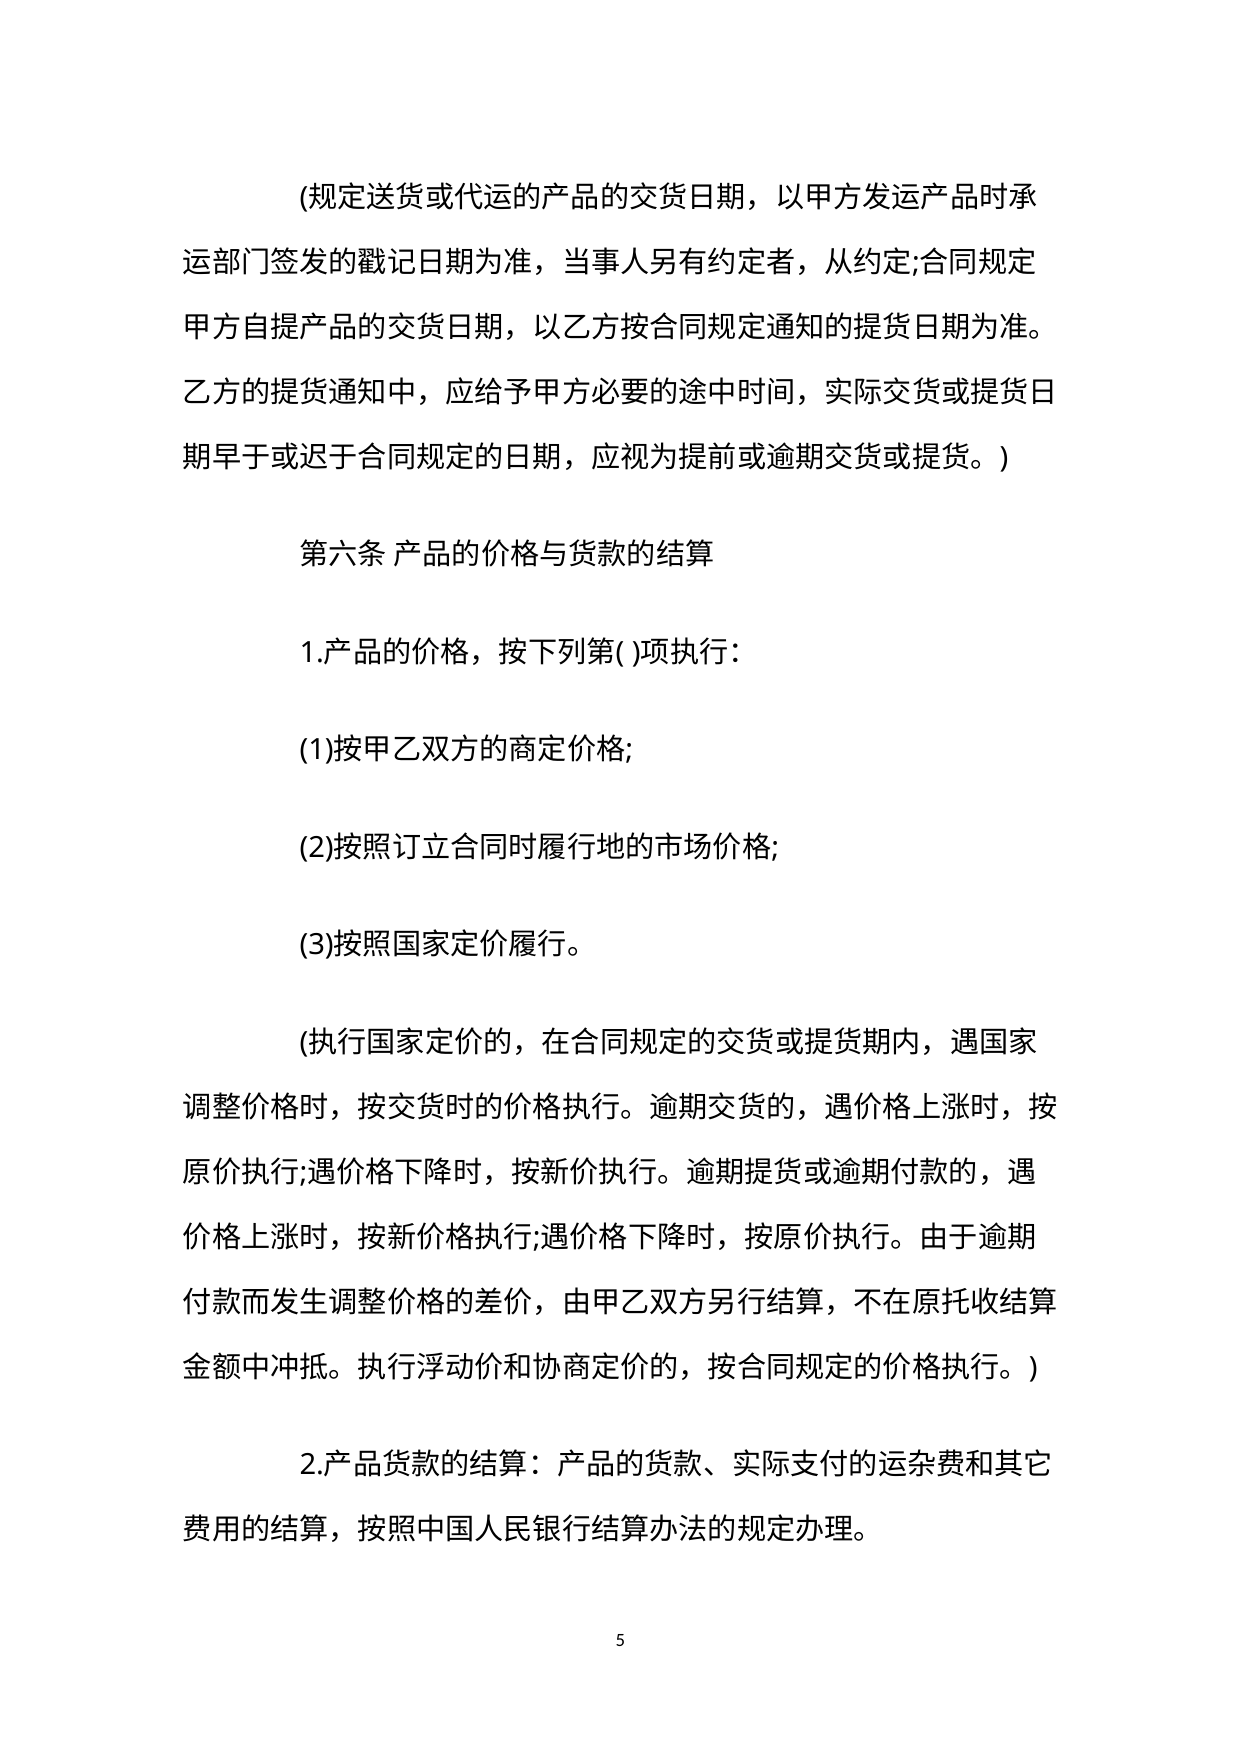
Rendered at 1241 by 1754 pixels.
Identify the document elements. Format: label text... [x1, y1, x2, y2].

text (1)按甲乙双方的商定价格; [183, 714, 1058, 779]
text 1.产品的价格，按下列第( )项执行： [183, 617, 1058, 682]
text (规定送货或代运的产品的交货日期，以甲方发运产品时承运部门签发的戳记日期为准，当事人另有约定者，从约定;合同规定甲方自提产品的交货日期，以乙方按合同规定通知的提货日期为准。乙方的提货通知中，应给予甲方必要的途中时间，实际交货或提货日期早于或迟于合同规定的日期，应视为提前或逾期交货或提货。) [183, 162, 1058, 487]
text 2.产品货款的结算：产品的货款、实际支付的运杂费和其它费用的结算，按照中国人民银行结算办法的规定办理。 [183, 1429, 1058, 1559]
text (2)按照订立合同时履行地的市场价格; [183, 812, 1058, 877]
text 第六条 产品的价格与货款的结算 [183, 519, 1058, 584]
text (执行国家定价的，在合同规定的交货或提货期内，遇国家调整价格时，按交货时的价格执行。逾期交货的，遇价格上涨时，按原价执行;遇价格下降时，按新价执行。逾期提货或逾期付款的，遇价格上涨时，按新价格执行;遇价格下降时，按原价执行。由于逾期付款而发生调整价格的差价，由甲乙双方另行结算，不在原托收结算金额中冲抵。执行浮动价和协商定价的，按合同规定的价格执行。) [183, 1007, 1058, 1397]
text (3)按照国家定价履行。 [183, 909, 1058, 974]
